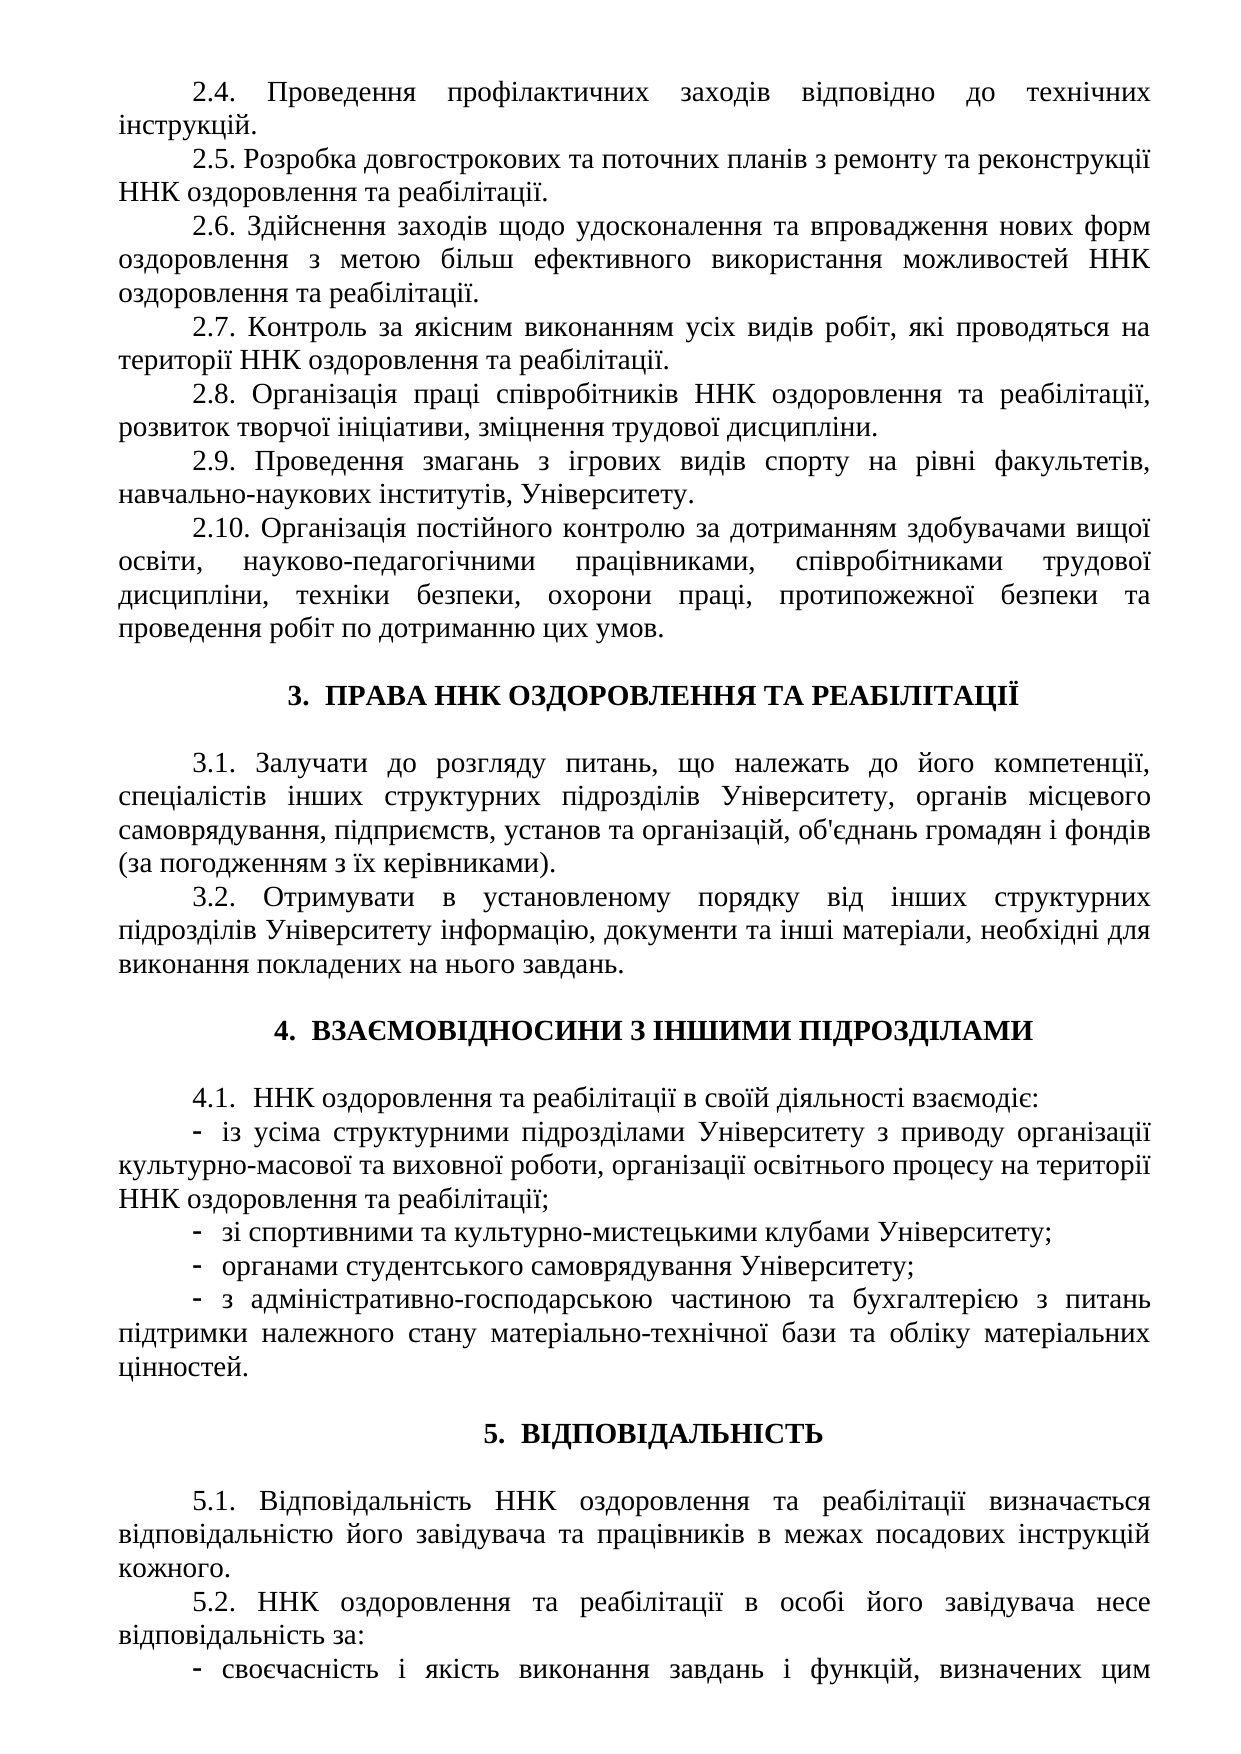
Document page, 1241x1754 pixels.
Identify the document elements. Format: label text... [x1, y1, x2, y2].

text 5.1. Відповідальність ННК оздоровлення та реабілітації визначається відповідальністю його завідувача та працівників в межах посадових інструкцій кожного. [118, 1483, 1152, 1584]
list ННК оздоровлення та реабілітації в своїй діяльності взаємодіє: [192, 1080, 1152, 1114]
text 2.4. Проведення профілактичних заходів відповідно до технічних інструкцій. [118, 74, 1152, 141]
text 2.7. Контроль за якісним виконанням усіх видів робіт, які проводяться на території ННК оздоровлення та реабілітації. [118, 309, 1152, 376]
list з адміністративно-господарською частиною та бухгалтерією з питань підтримки належного стану матеріально-технічної бази та обліку матеріальних цінностей. [118, 1282, 1152, 1382]
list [118, 1651, 1152, 1684]
text 5.2. ННК оздоровлення та реабілітації в особі його завідувача несе відповідальність за: [118, 1584, 1152, 1651]
text 2.8. Організація праці співробітників ННК оздоровлення та реабілітації, розвиток творчої ініціативи, зміцнення трудової дисципліни. [118, 376, 1152, 443]
list ВІДПОВІДАЛЬНІСТЬ [156, 1416, 1152, 1449]
text 3.1. Залучати до розгляду питань, що належать до його компетенції, спеціалістів інших структурних підрозділів Університету, органів місцевого самоврядування, підприємств, установ та організацій, об'єднань громадян і фондів (за погодженням з їх керівниками). [118, 745, 1152, 879]
text 2.10. Організація постійного контролю за дотриманням здобувачами вищої освіти, науково-педагогічними працівниками, співробітниками трудової дисципліни, техніки безпеки, охорони праці, протипожежної безпеки та проведення робіт по дотриманню цих умов. [118, 510, 1152, 644]
text 3.2. Отримувати в установленому порядку від інших структурних підрозділів Університету інформацію, документи та інші матеріали, необхідні для виконання покладених на нього завдань. [118, 879, 1152, 979]
list зі спортивними та культурно-мистецькими клубами Університету; [118, 1214, 1152, 1248]
list органами студентського самоврядування Університету; [118, 1248, 1152, 1282]
text 2.5. Розробка довгострокових та поточних планів з ремонту та реконструкції ННК оздоровлення та реабілітації. [118, 141, 1152, 208]
list ПРАВА ННК ОЗДОРОВЛЕННЯ ТА РЕАБІЛІТАЦІЇ [156, 678, 1152, 711]
text 2.9. Проведення змагань з ігрових видів спорту на рівні факультетів, навчально-наукових інститутів, Університету. [118, 443, 1152, 510]
list ВЗАЄМОВІДНОСИНИ З ІНШИМИ ПІДРОЗДІЛАМИ [156, 1013, 1152, 1047]
list із усіма структурними підрозділами Університету з приводу організації культурно-масової та виховної роботи, організації освітнього процесу на території ННК оздоровлення та реабілітації; [118, 1114, 1152, 1214]
text 2.6. Здійснення заходів щодо удосконалення та впровадження нових форм оздоровлення з метою більш ефективного використання можливостей ННК оздоровлення та реабілітації. [118, 208, 1152, 309]
